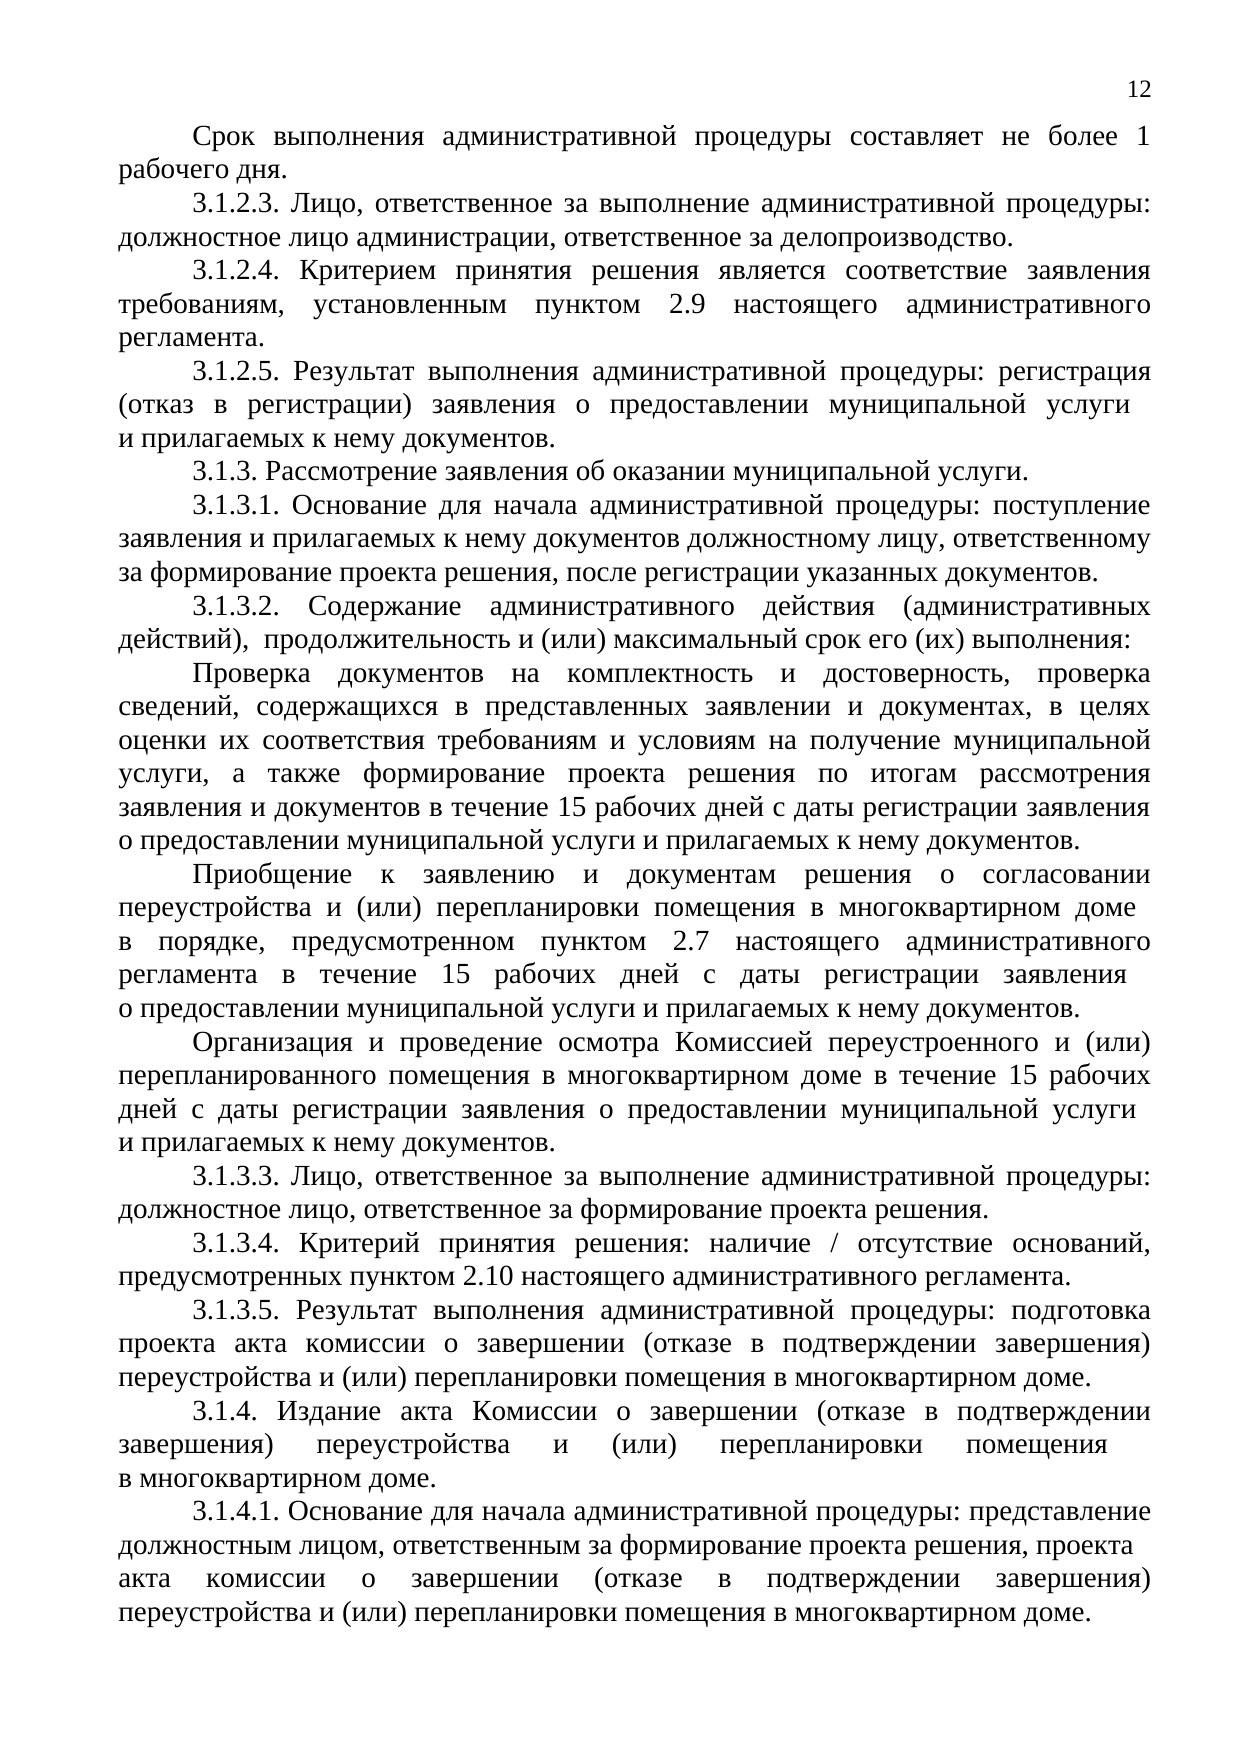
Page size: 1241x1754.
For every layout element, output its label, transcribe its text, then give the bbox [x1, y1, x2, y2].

title 3.1.2.5. Результат выполнения административной процедуры: регистрация (отказ в регистрации) заявления о предоставлении муниципальной услуги и прилагаемых к нему документов. [118, 353, 1152, 453]
text Приобщение к заявлению и документам решения о согласовании переустройства и (или) перепланировки помещения в многоквартирном доме в порядке, предусмотренном пунктом 2.7 настоящего административного регламента в течение 15 рабочих дней с даты регистрации заявления о предоставлении муниципальной услуги и прилагаемых к нему документов. [118, 856, 1152, 1024]
title 3.1.2.3. Лицо, ответственное за выполнение административной процедуры: должностное лицо администрации, ответственное за делопроизводство. [118, 185, 1152, 252]
text 3.1.3.5. Результат выполнения административной процедуры: подготовка проекта акта комиссии о завершении (отказе в подтверждении завершения) переустройства и (или) перепланировки помещения в многоквартирном доме. [118, 1292, 1152, 1393]
title 3.1.3. Рассмотрение заявления об оказании муниципальной услуги. [118, 453, 1152, 487]
title 3.1.4.1. Основание для начала административной процедуры: представление должностным лицом, ответственным за формирование проекта решения, проекта [118, 1493, 1152, 1560]
title акта комиссии о завершении (отказе в подтверждении завершения) переустройства и (или) перепланировки помещения в многоквартирном доме. [118, 1560, 1152, 1627]
text Срок выполнения административной процедуры составляет не более 1 рабочего дня. [118, 118, 1152, 185]
title 3.1.2.4. Критерием принятия решения является соответствие заявления требованиям, установленным пунктом 2.9 настоящего административного регламента. [118, 252, 1152, 353]
text 3.1.3.2. Содержание административного действия (административных действий), продолжительность и (или) максимальный срок его (их) выполнения: [118, 588, 1152, 655]
text 3.1.3.3. Лицо, ответственное за выполнение административной процедуры: должностное лицо, ответственное за формирование проекта решения. [118, 1158, 1152, 1225]
text Проверка документов на комплектность и достоверность, проверка сведений, содержащихся в представленных заявлении и документах, в целях оценки их соответствия требованиям и условиям на получение муниципальной услуги, а также формирование проекта решения по итогам рассмотрения заявления и документов в течение 15 рабочих дней с даты регистрации заявления о предоставлении муниципальной услуги и прилагаемых к нему документов. [118, 655, 1152, 856]
text 3.1.3.4. Критерий принятия решения: наличие / отсутствие оснований, предусмотренных пунктом 2.10 настоящего административного регламента. [118, 1225, 1152, 1292]
text Организация и проведение осмотра Комиссией переустроенного и (или) перепланированного помещения в многоквартирном доме в течение 15 рабочих дней с даты регистрации заявления о предоставлении муниципальной услуги и прилагаемых к нему документов. [118, 1024, 1152, 1158]
title 3.1.3.1. Основание для начала административной процедуры: поступление заявления и прилагаемых к нему документов должностному лицу, ответственному за формирование проекта решения, после регистрации указанных документов. [118, 487, 1152, 588]
title 3.1.4. Издание акта Комиссии о завершении (отказе в подтверждении завершения) переустройства и (или) перепланировки помещения в многоквартирном доме. [118, 1393, 1152, 1493]
